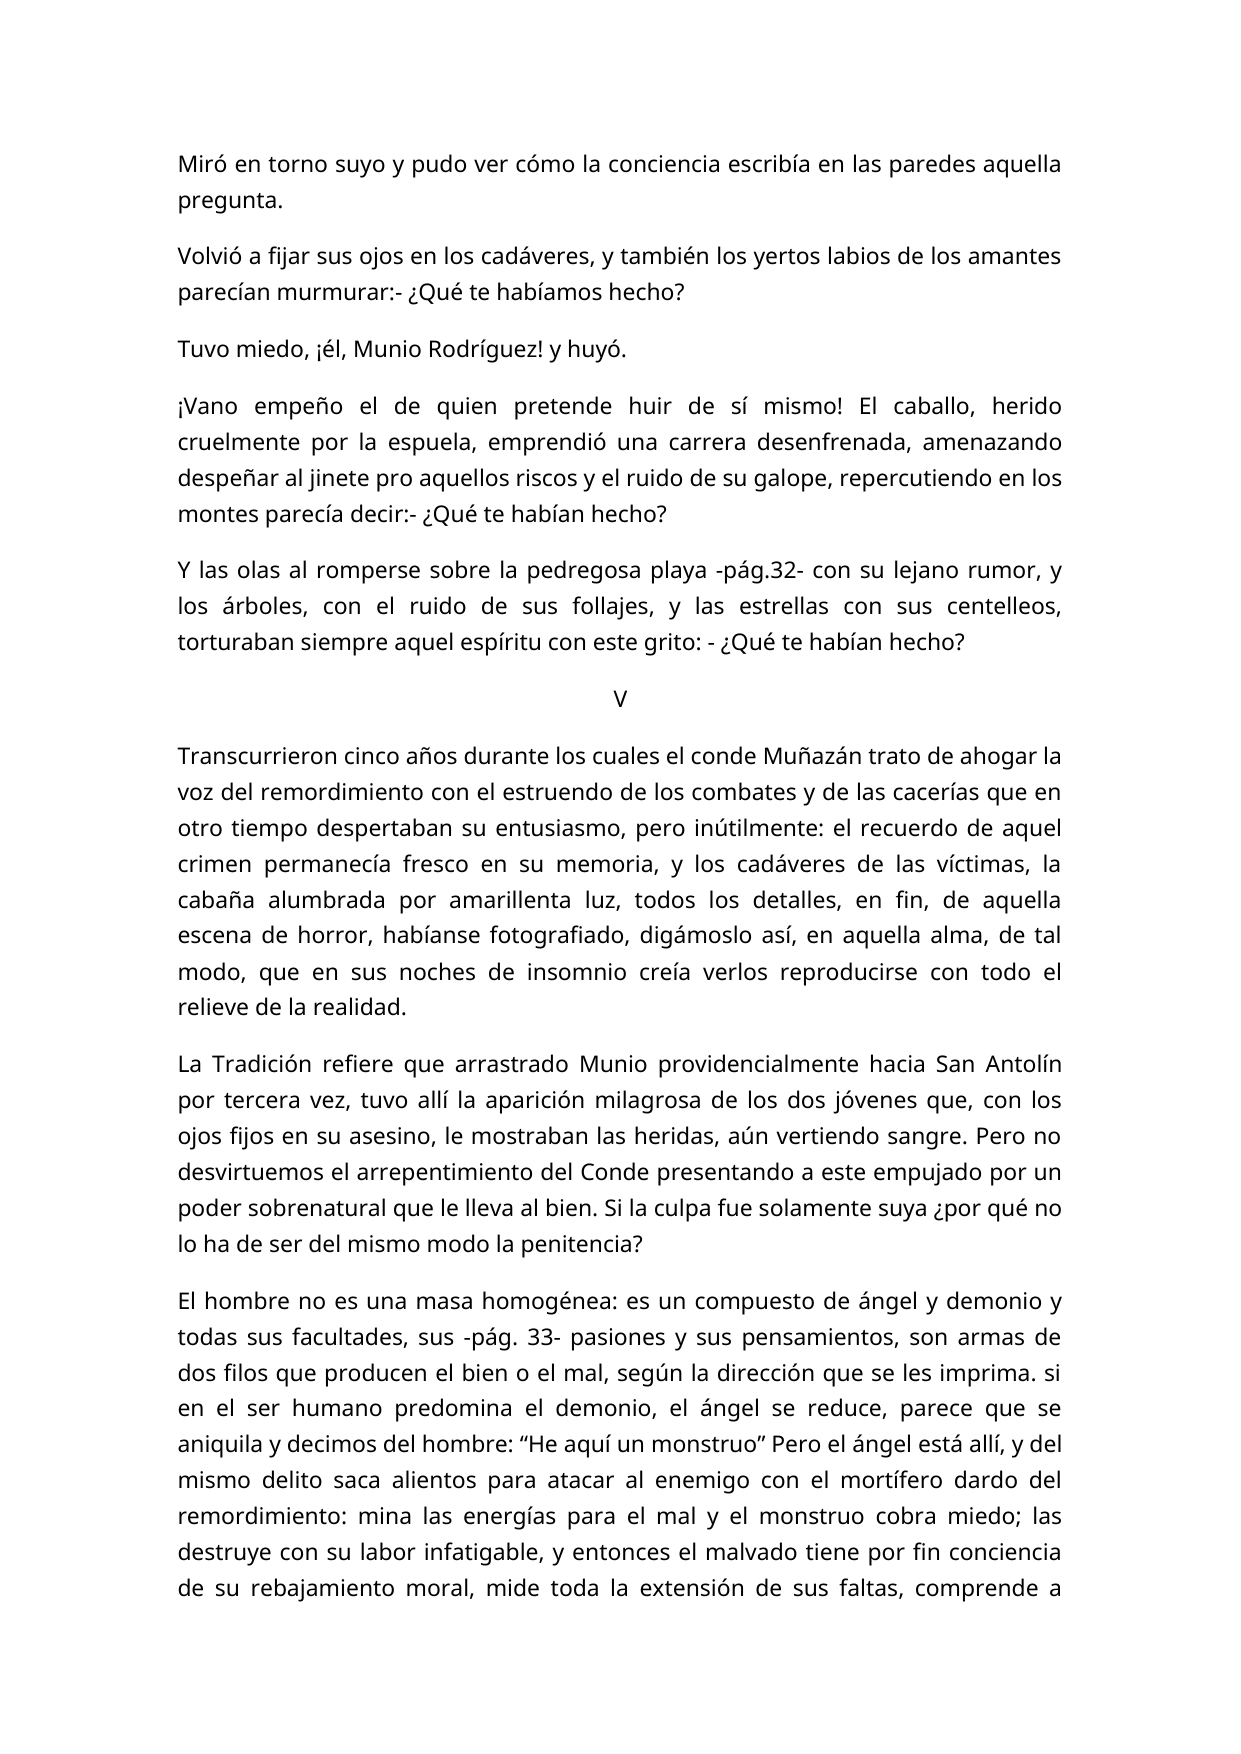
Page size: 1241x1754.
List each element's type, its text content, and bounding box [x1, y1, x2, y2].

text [177, 1284, 1063, 1603]
text La Tradición refiere que arrastrado Munio providencialmente hacia San Antolín por tercera vez, tuvo allí la aparición milagrosa de los dos jóvenes que, con los ojos fijos en su asesino, le mostraban las heridas, aún vertiendo sangre. Pero no desvirtuemos el arrepentimiento del Conde presentando a este empujado por un poder sobrenatural que le lleva al bien. Si la culpa fue solamente suya ¿por qué no lo ha de ser del mismo modo la penitencia? [177, 1048, 1063, 1259]
text Transcurrieron cinco años durante los cuales el conde Muñazán trato de ahogar la voz del remordimiento con el estruendo de los combates y de las cacerías que en otro tiempo despertaban su entusiasmo, pero inútilmente: el recuerdo de aquel crimen permanecía fresco en su memoria, y los cadáveres de las víctimas, la cabaña alumbrada por amarillenta luz, todos los detalles, en fin, de aquella escena de horror, habíanse fotografiado, digámoslo así, en aquella alma, de tal modo, que en sus noches de insomnio creía verlos reproducirse con todo el relieve de la realidad. [177, 740, 1063, 1023]
text Y las olas al romperse sobre la pedregosa playa -pág.32- con su lejano rumor, y los árboles, con el ruido de sus follajes, y las estrellas con sus centelleos, torturaban siempre aquel espíritu con este grito: - ¿Qué te habían hecho? [177, 554, 1063, 657]
text V [177, 683, 1063, 714]
text Miró en torno suyo y pudo ver cómo la conciencia escribía en las paredes aquella pregunta. [177, 148, 1063, 215]
text Tuvo miedo, ¡él, Munio Rodríguez! y huyó. [177, 333, 1063, 364]
text Volvió a fijar sus ojos en los cadáveres, y también los yertos labios de los amantes parecían murmurar:- ¿Qué te habíamos hecho? [177, 240, 1063, 307]
text ¡Vano empeño el de quien pretende huir de sí mismo! El caballo, herido cruelmente por la espuela, emprendió una carrera desenfrenada, amenazando despeñar al jinete pro aquellos riscos y el ruido de su galope, repercutiendo en los montes parecía decir:- ¿Qué te habían hecho? [177, 390, 1063, 529]
